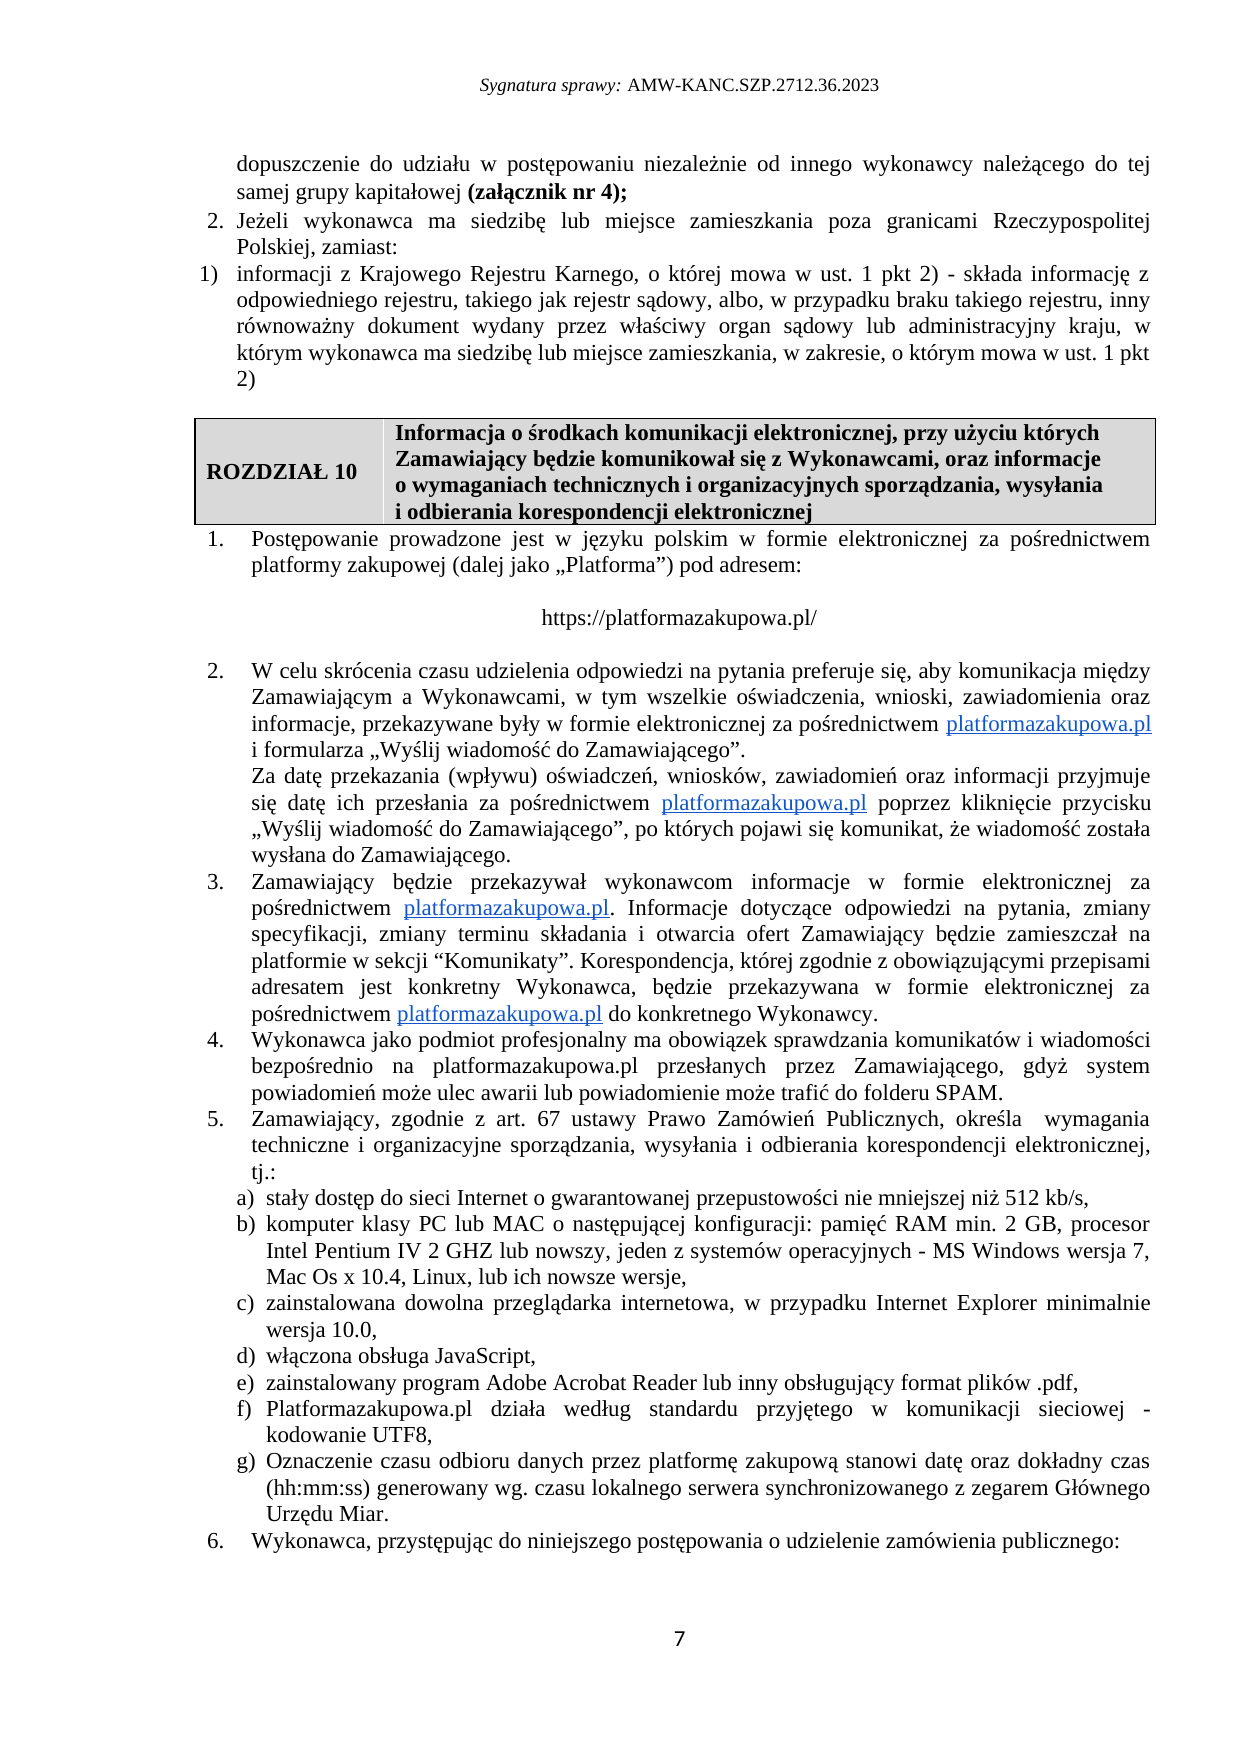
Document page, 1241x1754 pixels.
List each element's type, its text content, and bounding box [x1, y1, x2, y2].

list Wykonawca, przystępując do niniejszego postępowania o udzielenie zamówienia publicznego: [207, 1527, 1152, 1553]
list Jeżeli wykonawca ma siedzibę lub miejsce zamieszkania poza granicami Rzeczypospolitej Polskiej, zamiast: [207, 207, 1152, 259]
list W celu skrócenia czasu udzielenia odpowiedzi na pytania preferuje się, aby komunikacja między Zamawiającym a Wykonawcami, w tym wszelkie oświadczenia, wnioski, zawiadomienia oraz informacje, przekazywane były w formie elektronicznej za pośrednictwem platformazakupowa.pl i formularza „Wyślij wiadomość do Zamawiającego”. [207, 657, 1152, 762]
table_header ROZDZIAŁ 10 [196, 419, 383, 524]
list zainstalowana dowolna przeglądarka internetowa, w przypadku Internet Explorer minimalnie wersja 10.0, [236, 1289, 1152, 1342]
list komputer klasy PC lub MAC o następującej konfiguracji: pamięć RAM min. 2 GB, procesor Intel Pentium IV 2 GHZ lub nowszy, jeden z systemów operacyjnych - MS Windows wersja 7, Mac Os x 10.4, Linux, lub ich nowsze wersje, [236, 1210, 1152, 1289]
list Zamawiający, zgodnie z art. 67 ustawy Prawo Zamówień Publicznych, określa wymagania techniczne i organizacyjne sporządzania, wysyłania i odbierania korespondencji elektronicznej, tj.: [207, 1105, 1152, 1184]
list Postępowanie prowadzone jest w języku polskim w formie elektronicznej za pośrednictwem platformy zakupowej (dalej jako „Platforma”) pod adresem: [207, 525, 1152, 578]
list Wykonawca jako podmiot profesjonalny ma obowiązek sprawdzania komunikatów i wiadomości bezpośrednio na platformazakupowa.pl przesłanych przez Zamawiającego, gdyż system powiadomień może ulec awarii lub powiadomienie może trafić do folderu SPAM. [207, 1026, 1152, 1105]
table_header Informacja o środkach komunikacji elektronicznej, przy użyciu których Zamawiający będzie komunikował się z Wykonawcami, oraz informacje o wymaganiach technicznych i organizacyjnych sporządzania, wysyłania i odbierania korespondencji elektronicznej [384, 419, 1155, 524]
text Za datę przekazania (wpływu) oświadczeń, wniosków, zawiadomień oraz informacji przyjmuje się datę ich przesłania za pośrednictwem platformazakupowa.pl poprzez kliknięcie przycisku „Wyślij wiadomość do Zamawiającego”, po których pojawi się komunikat, że wiadomość została wysłana do Zamawiającego. [251, 762, 1152, 868]
text https://platformazakupowa.pl/ [207, 604, 1152, 631]
list informacji z Krajowego Rejestru Karnego, o której mowa w ust. 1 pkt 2) - składa informację z odpowiedniego rejestru, takiego jak rejestr sądowy, albo, w przypadku braku takiego rejestru, inny równoważny dokument wydany przez właściwy organ sądowy lub administracyjny kraju, w którym wykonawca ma siedzibę lub miejsce zamieszkania, w zakresie, o którym mowa w ust. 1 pkt 2) [199, 259, 1152, 391]
list stały dostęp do sieci Internet o gwarantowanej przepustowości nie mniejszej niż 512 kb/s, [236, 1184, 1152, 1210]
list włączona obsługa JavaScript, [236, 1342, 1152, 1368]
list zainstalowany program Adobe Acrobat Reader lub inny obsługujący format plików .pdf, [236, 1368, 1152, 1395]
list Oznaczenie czasu odbioru danych przez platformę zakupową stanowi datę oraz dokładny czas (hh:mm:ss) generowany wg. czasu lokalnego serwera synchronizowanego z zegarem Głównego Urzędu Miar. [236, 1448, 1152, 1527]
list Platformazakupowa.pl działa według standardu przyjętego w komunikacji sieciowej - kodowanie UTF8, [236, 1395, 1152, 1448]
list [199, 150, 1152, 205]
list Zamawiający będzie przekazywał wykonawcom informacje w formie elektronicznej za pośrednictwem platformazakupowa.pl. Informacje dotyczące odpowiedzi na pytania, zmiany specyfikacji, zmiany terminu składania i otwarcia ofert Zamawiający będzie zamieszczał na platformie w sekcji “Komunikaty”. Korespondencja, której zgodnie z obowiązującymi przepisami adresatem jest konkretny Wykonawca, będzie przekazywana w formie elektronicznej za pośrednictwem platformazakupowa.pl do konkretnego Wykonawcy. [207, 868, 1152, 1026]
